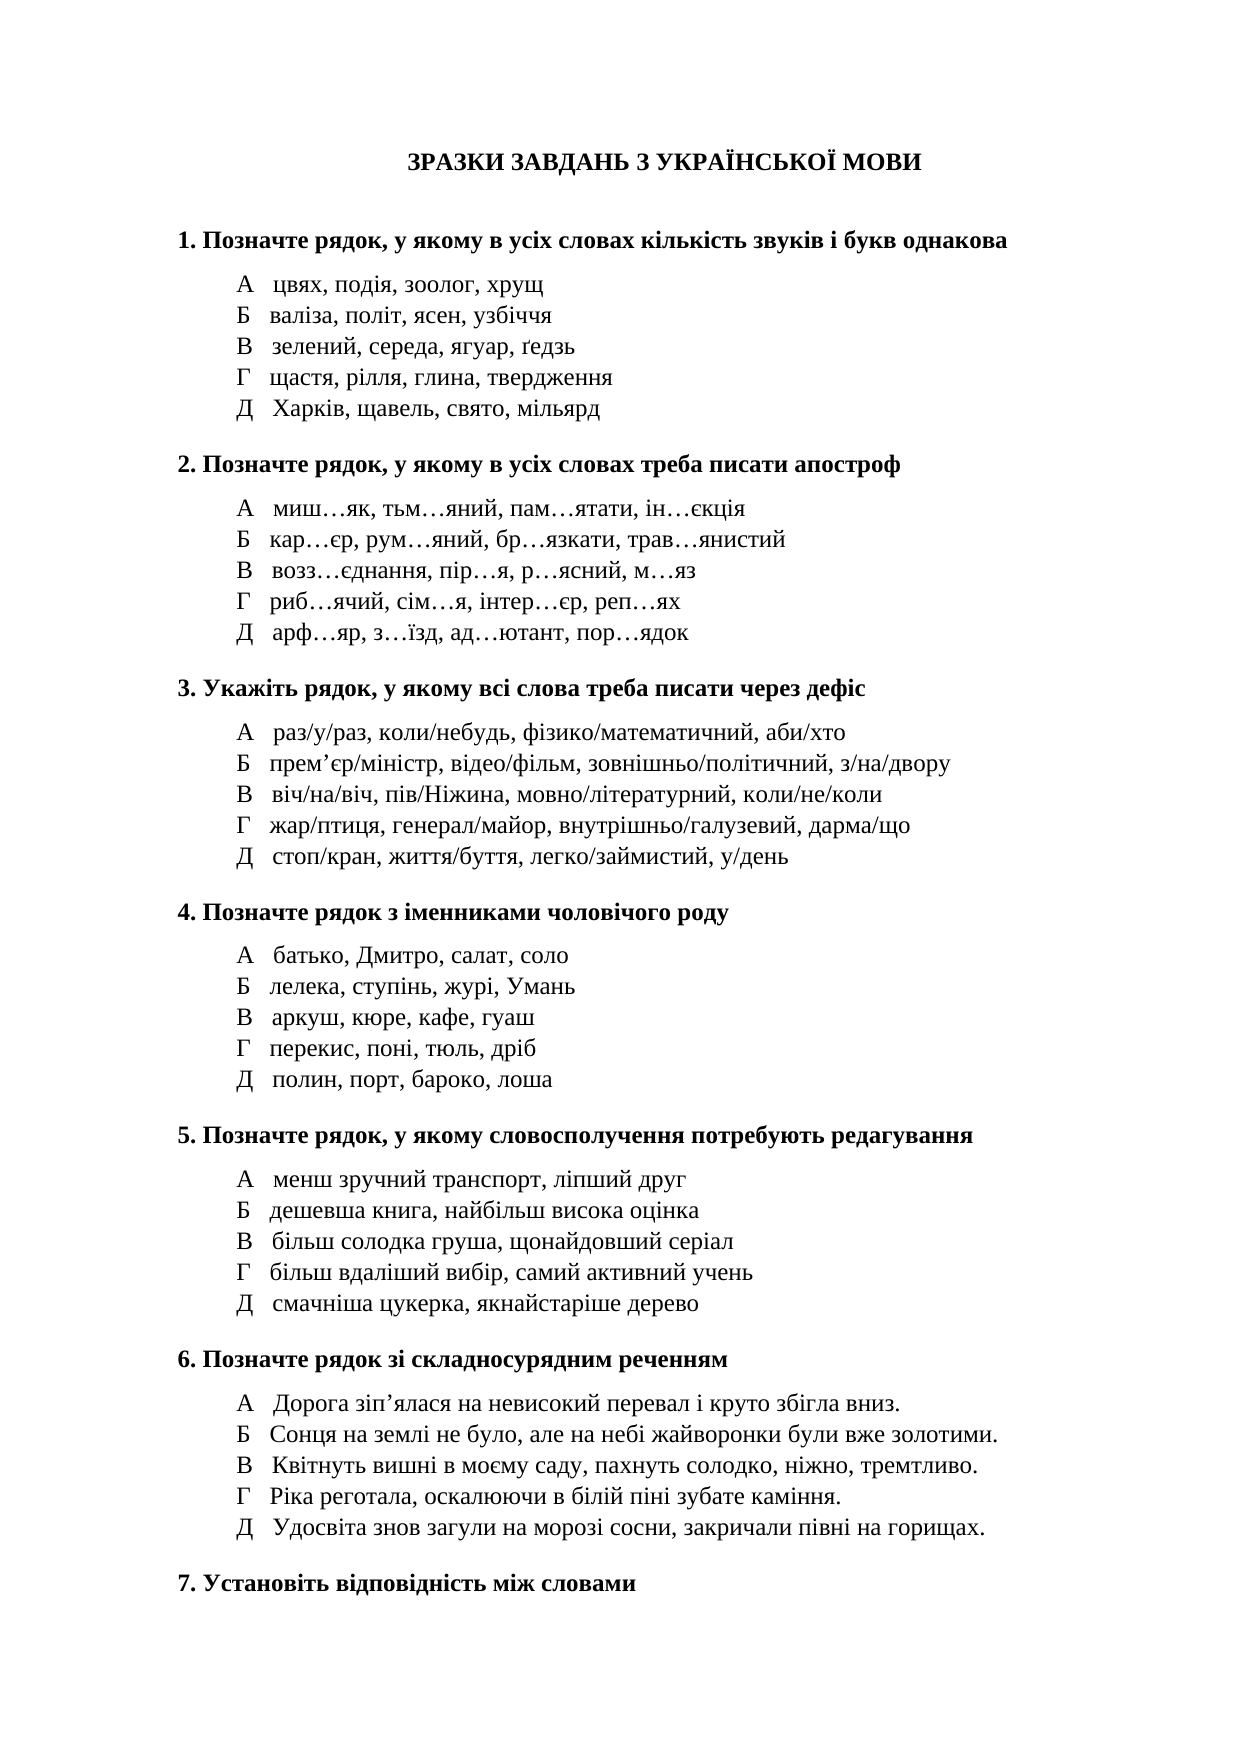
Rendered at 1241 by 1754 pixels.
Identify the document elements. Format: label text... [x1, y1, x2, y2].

text 4. Позначте рядок з іменниками чоловічого роду [177, 897, 1152, 926]
list А менш зручний транспорт, ліпший друг [236, 1164, 1152, 1193]
text Г перекис, поні, тюль, дріб [236, 1033, 1152, 1062]
list Д смачніша цукерка, якнайстаріше дерево [236, 1288, 1152, 1317]
text А Дорога зіп’ялася на невисокий перевал і круто збігла вниз. [177, 1388, 1152, 1417]
text Г Ріка реготала, оскалюючи в білій піні зубате каміння. [177, 1481, 1152, 1510]
list 1. Позначте рядок, у якому в усіх словах кількість звуків і букв однакова [177, 226, 1152, 254]
text В Квітнуть вишні в моєму саду, пахнуть солодко, ніжно, тремтливо. [177, 1450, 1152, 1479]
text Д Харків, щавель, свято, мільярд [177, 393, 1152, 422]
text 6. Позначте рядок зі складносурядним реченням [177, 1344, 1152, 1373]
text Д полин, порт, бароко, лоша [236, 1064, 1152, 1093]
list 2. Позначте рядок, у якому в усіх словах треба писати апостроф [177, 449, 1152, 478]
list А раз/у/раз, коли/небудь, фізико/математичний, аби/хто [236, 717, 1152, 745]
list 5. Позначте рядок, у якому словосполучення потребують редагування [177, 1121, 1152, 1149]
list Д арф…яр, з…їзд, ад…ютант, пор…ядок [236, 617, 1152, 646]
text ЗРАЗКИ ЗАВДАНЬ З УКРАЇНСЬКОЇ МОВИ [177, 147, 1152, 176]
list Г риб…ячий, сім…я, інтер…єр, реп…ях [236, 586, 1152, 615]
list 3. Укажіть рядок, у якому всі слова треба писати через дефіс [177, 673, 1152, 702]
text Д Удосвіта знов загули на морозі сосни, закричали півні на горищах. [177, 1512, 1152, 1541]
text А батько, Дмитро, салат, соло [236, 940, 1152, 969]
list Б кар…єр, рум…яний, бр…язкати, трав…янистий [236, 524, 1152, 553]
list А миш…як, тьм…яний, пам…ятати, ін…єкція [236, 493, 1152, 522]
list Б дешевша книга, найбільш висока оцінка [236, 1195, 1152, 1224]
text А цвях, подія, зоолог, хрущ [177, 269, 1152, 298]
list 7. Установіть відповідність між словами [177, 1568, 1152, 1597]
text Б валіза, політ, ясен, узбіччя [177, 300, 1152, 329]
text В аркуш, кюре, кафе, гуаш [236, 1002, 1152, 1031]
list Б прем’єр/міністр, відео/фільм, зовнішньо/політичний, з/на/двору [236, 748, 1152, 776]
list В віч/на/віч, пів/Ніжина, мовно/літературний, коли/не/коли [236, 779, 1152, 807]
list Д стоп/кран, життя/буття, легко/займистий, у/день [236, 841, 1152, 869]
list Г жар/птиця, генерал/майор, внутрішньо/галузевий, дарма/що [236, 810, 1152, 838]
list В більш солодка груша, щонайдовший серіал [236, 1226, 1152, 1255]
list Г більш вдаліший вибір, самий активний учень [236, 1257, 1152, 1286]
text Б лелека, ступінь, журі, Умань [236, 971, 1152, 1000]
text Г щастя, рілля, глина, твердження [177, 362, 1152, 391]
text Б Сонця на землі не було, але на небі жайворонки були вже золотими. [177, 1419, 1152, 1448]
text В зелений, середа, ягуар, ґедзь [177, 331, 1152, 360]
list В возз…єднання, пір…я, р…ясний, м…яз [236, 555, 1152, 584]
